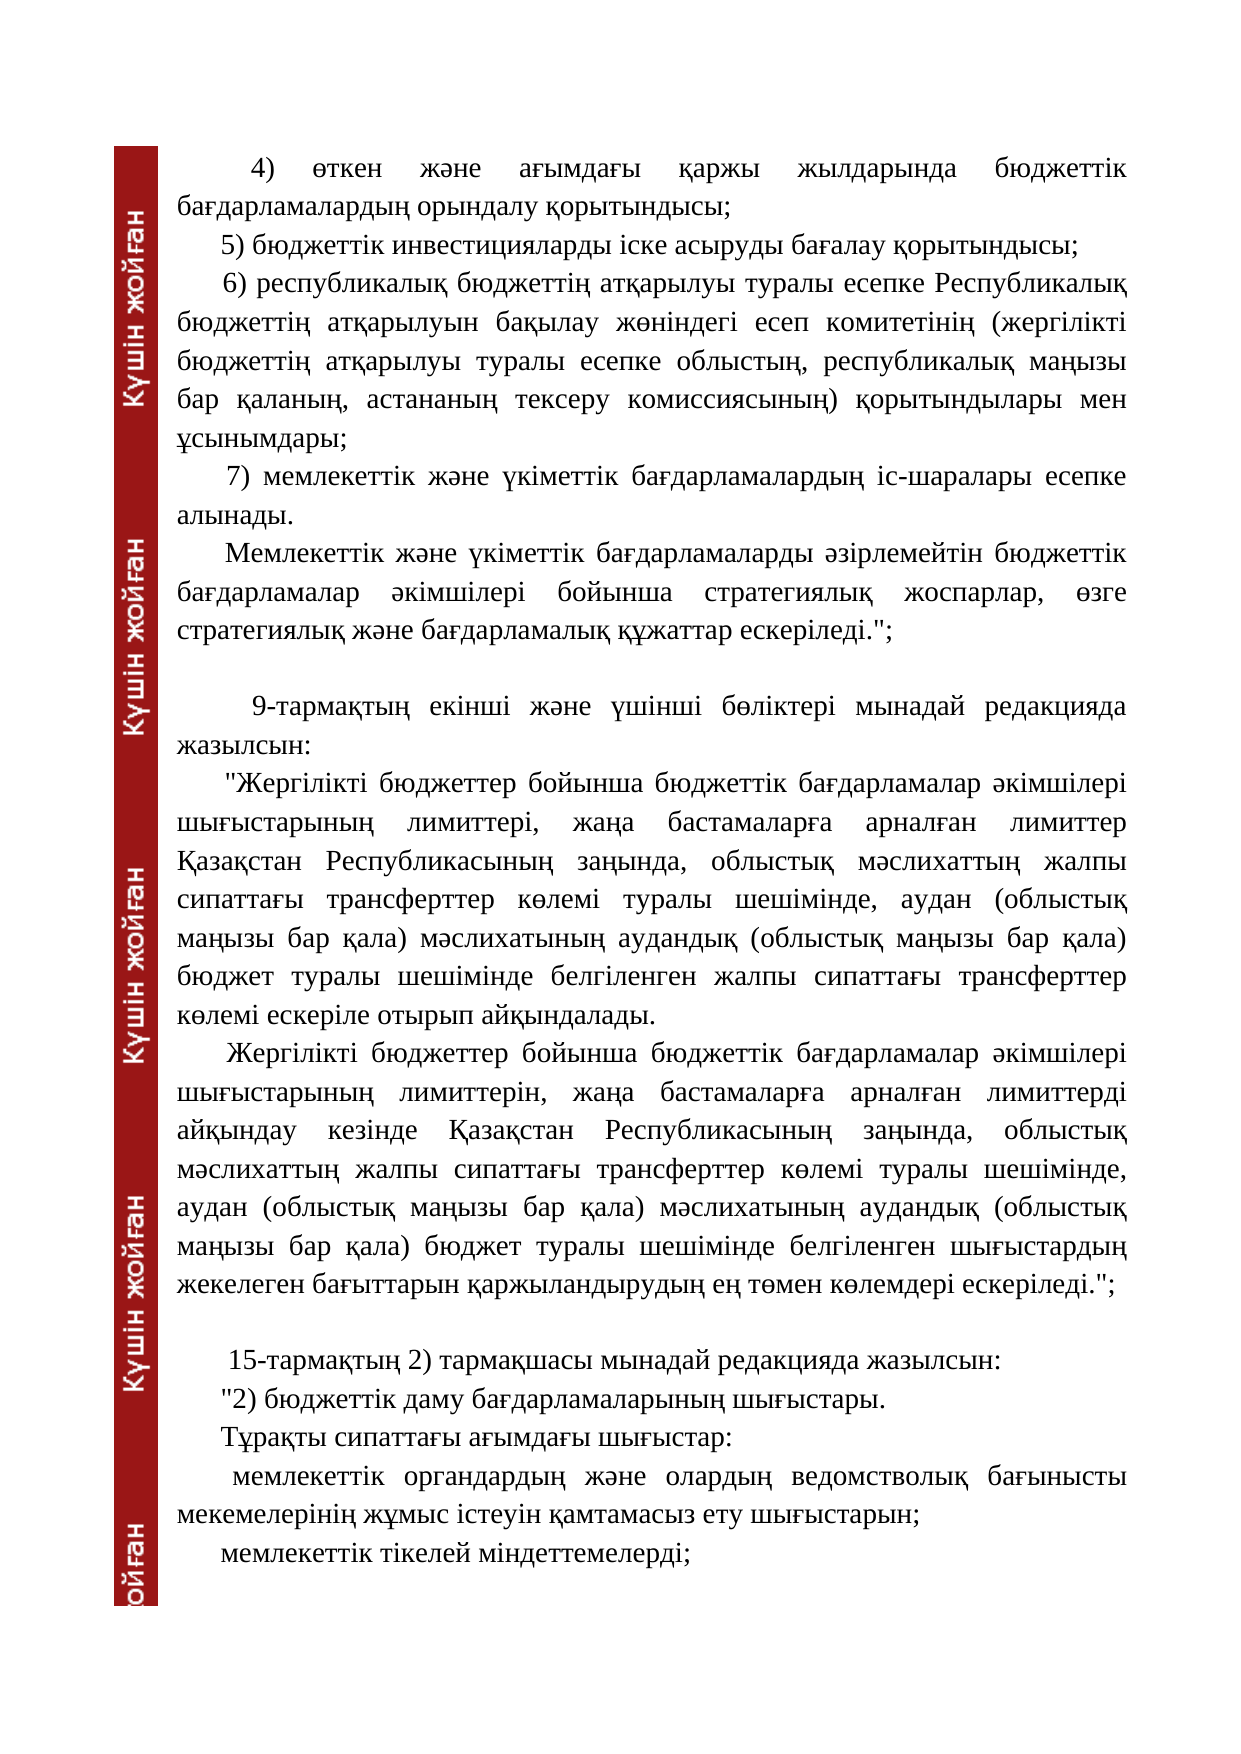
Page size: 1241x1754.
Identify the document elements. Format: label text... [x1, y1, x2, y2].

text Жергілікті бюджеттер бойынша бюджеттік бағдарламалар әкімшілері шығыстарының лимиттерін, жаңа бастамаларға арналған лимиттерді айқындау кезінде Қазақстан Республикасының заңында, облыстық мәслихаттың жалпы сипаттағы трансферттер көлемі туралы шешімінде, аудан (облыстық маңызы бар қала) мәслихатының аудандық (облыстық маңызы бар қала) бюджет туралы шешімінде белгіленген шығыстардың жекелеген бағыттарын қаржыландырудың ең төмен көлемдері ескеріледі."; [112, 1035, 1128, 1300]
text Тұрақты сипаттағы ағымдағы шығыстар: [112, 1419, 1128, 1453]
text 5) бюджеттік инвестицияларды іске асыруды бағалау қорытындысы; [112, 227, 1128, 261]
picture [114, 222, 158, 227]
picture [114, 761, 158, 766]
text "Жергілікті бюджеттер бойынша бюджеттік бағдарламалар әкімшілері шығыстарының лимиттері, жаңа бастамаларға арналған лимиттер Қазақстан Республикасының заңында, облыстық мәслихаттың жалпы сипаттағы трансферттер көлемі туралы шешімінде, аудан (облыстық маңызы бар қала) мәслихатының аудандық (облыстық маңызы бар қала) бюджет туралы шешімінде белгіленген жалпы сипаттағы трансферттер көлемі ескеріле отырып айқындалады. [112, 766, 1128, 1030]
text мемлекеттік тікелей міндеттемелерді; [112, 1535, 1128, 1569]
picture [114, 1530, 158, 1535]
picture [114, 1569, 158, 1606]
text Мемлекеттік және үкіметтік бағдарламаларды әзірлемейтін бюджеттік бағдарламалар әкімшілері бойынша стратегиялық жоспарлар, өзге стратегиялық және бағдарламалық құжаттар ескеріледі."; [112, 535, 1128, 646]
picture [114, 146, 158, 150]
picture [114, 1300, 158, 1342]
picture [114, 1030, 158, 1035]
picture [114, 1376, 158, 1381]
picture [114, 1414, 158, 1419]
text мемлекеттік органдардың және олардың ведомстволық бағынысты мекемелерінің жұмыс істеуін қамтамасыз ету шығыстарын; [112, 1458, 1128, 1530]
text 4) өткен және ағымдағы қаржы жылдарында бюджеттік бағдарламалардың орындалу қорытындысы; [112, 150, 1128, 222]
text "2) бюджеттік даму бағдарламаларының шығыстары. [112, 1381, 1128, 1414]
text 6) республикалық бюджеттің атқарылуы туралы есепке Республикалық бюджеттің атқарылуын бақылау жөніндегі есеп комитетінің (жергілікті бюджеттің атқарылуы туралы есепке облыстың, республикалық маңызы бар қаланың, астананың тексеру комиссиясының) қорытындылары мен ұсынымдары; [112, 266, 1128, 453]
text 9-тармақтың екінші және үшінші бөліктері мынадай редакцияда жазылсын: [112, 688, 1128, 761]
picture [114, 453, 158, 458]
text 15-тармақтың 2) тармақшасы мынадай редакцияда жазылсын: [112, 1342, 1128, 1376]
picture [114, 530, 158, 535]
picture [114, 646, 158, 688]
picture [114, 1453, 158, 1458]
text 7) мемлекеттік және үкіметтік бағдарламалардың іс-шаралары есепке алынады. [112, 458, 1128, 530]
picture [114, 261, 158, 266]
